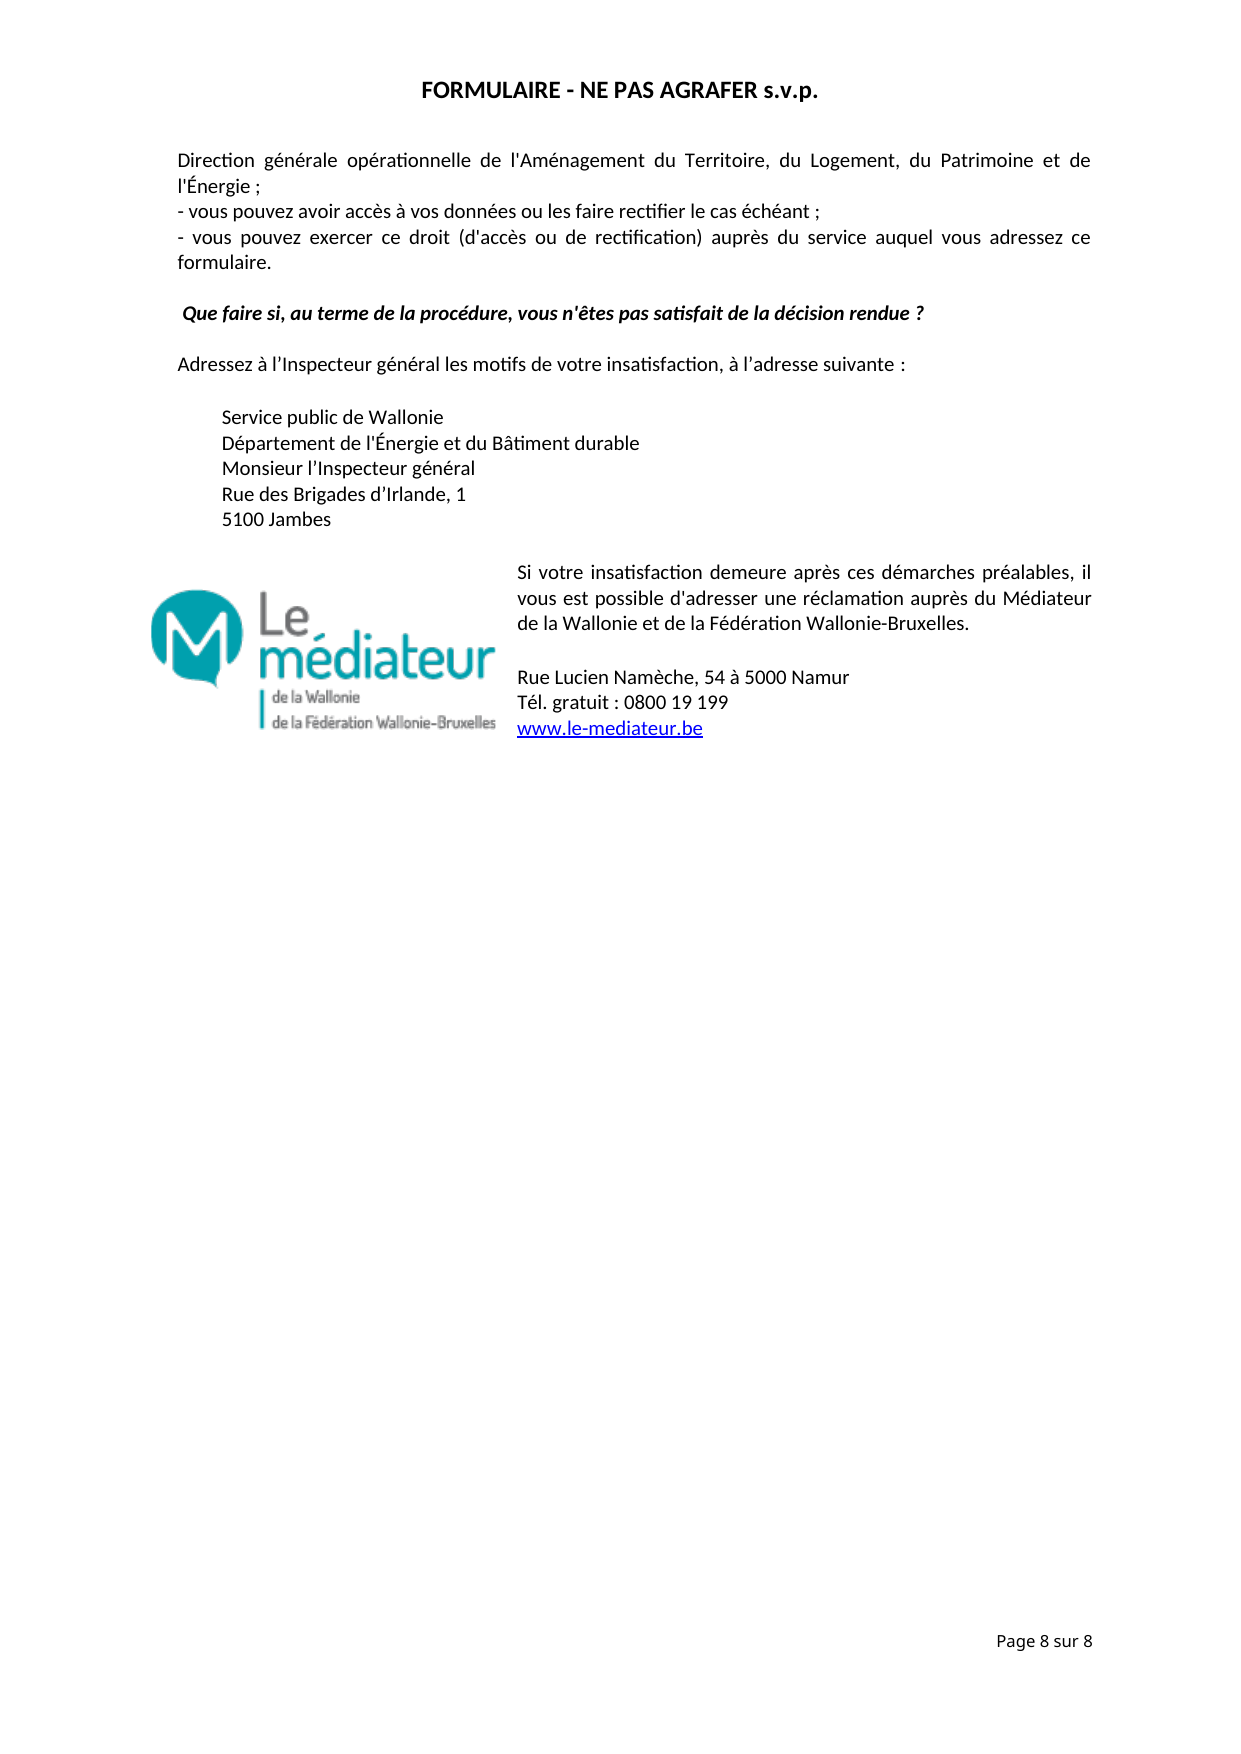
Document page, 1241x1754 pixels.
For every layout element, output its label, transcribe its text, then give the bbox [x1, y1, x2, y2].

picture [151, 575, 496, 730]
text 5100 Jambes [222, 506, 1092, 532]
text Département de l'Énergie et du Bâtiment durable [222, 430, 1092, 455]
text Rue des Brigades d’Irlande, 1 [222, 481, 1092, 506]
text - vous pouvez exercer ce droit (d'accès ou de rectification) auprès du service auquel vous adressez ce formulaire. [177, 224, 1092, 275]
text Que faire si, au terme de la procédure, vous n'êtes pas satisfait de la décision rendue ? [148, 300, 1092, 326]
text Service public de Wallonie [222, 404, 1092, 430]
text Direction générale opérationnelle de l'Aménagement du Territoire, du Logement, du Patrimoine et de l'Énergie ; [177, 148, 1092, 198]
text - vous pouvez avoir accès à vos données ou les faire rectifier le cas échéant ; [177, 198, 1092, 224]
text Monsieur l’Inspecteur général [222, 455, 1092, 481]
text Si votre insatisfaction demeure après ces démarches préalables, il vous est possible d'adresser une réclamation auprès du Médiateur de la Wallonie et de la Fédération Wallonie-Bruxelles. [517, 559, 1092, 636]
text Adressez à l’Inspecteur général les motifs de votre insatisfaction, à l’adresse suivante : [177, 351, 1092, 376]
text www.le-mediateur.be [517, 715, 1092, 740]
text Rue Lucien Namèche, 54 à 5000 Namur [517, 664, 1092, 689]
text Tél. gratuit : 0800 19 199 [517, 689, 1092, 715]
